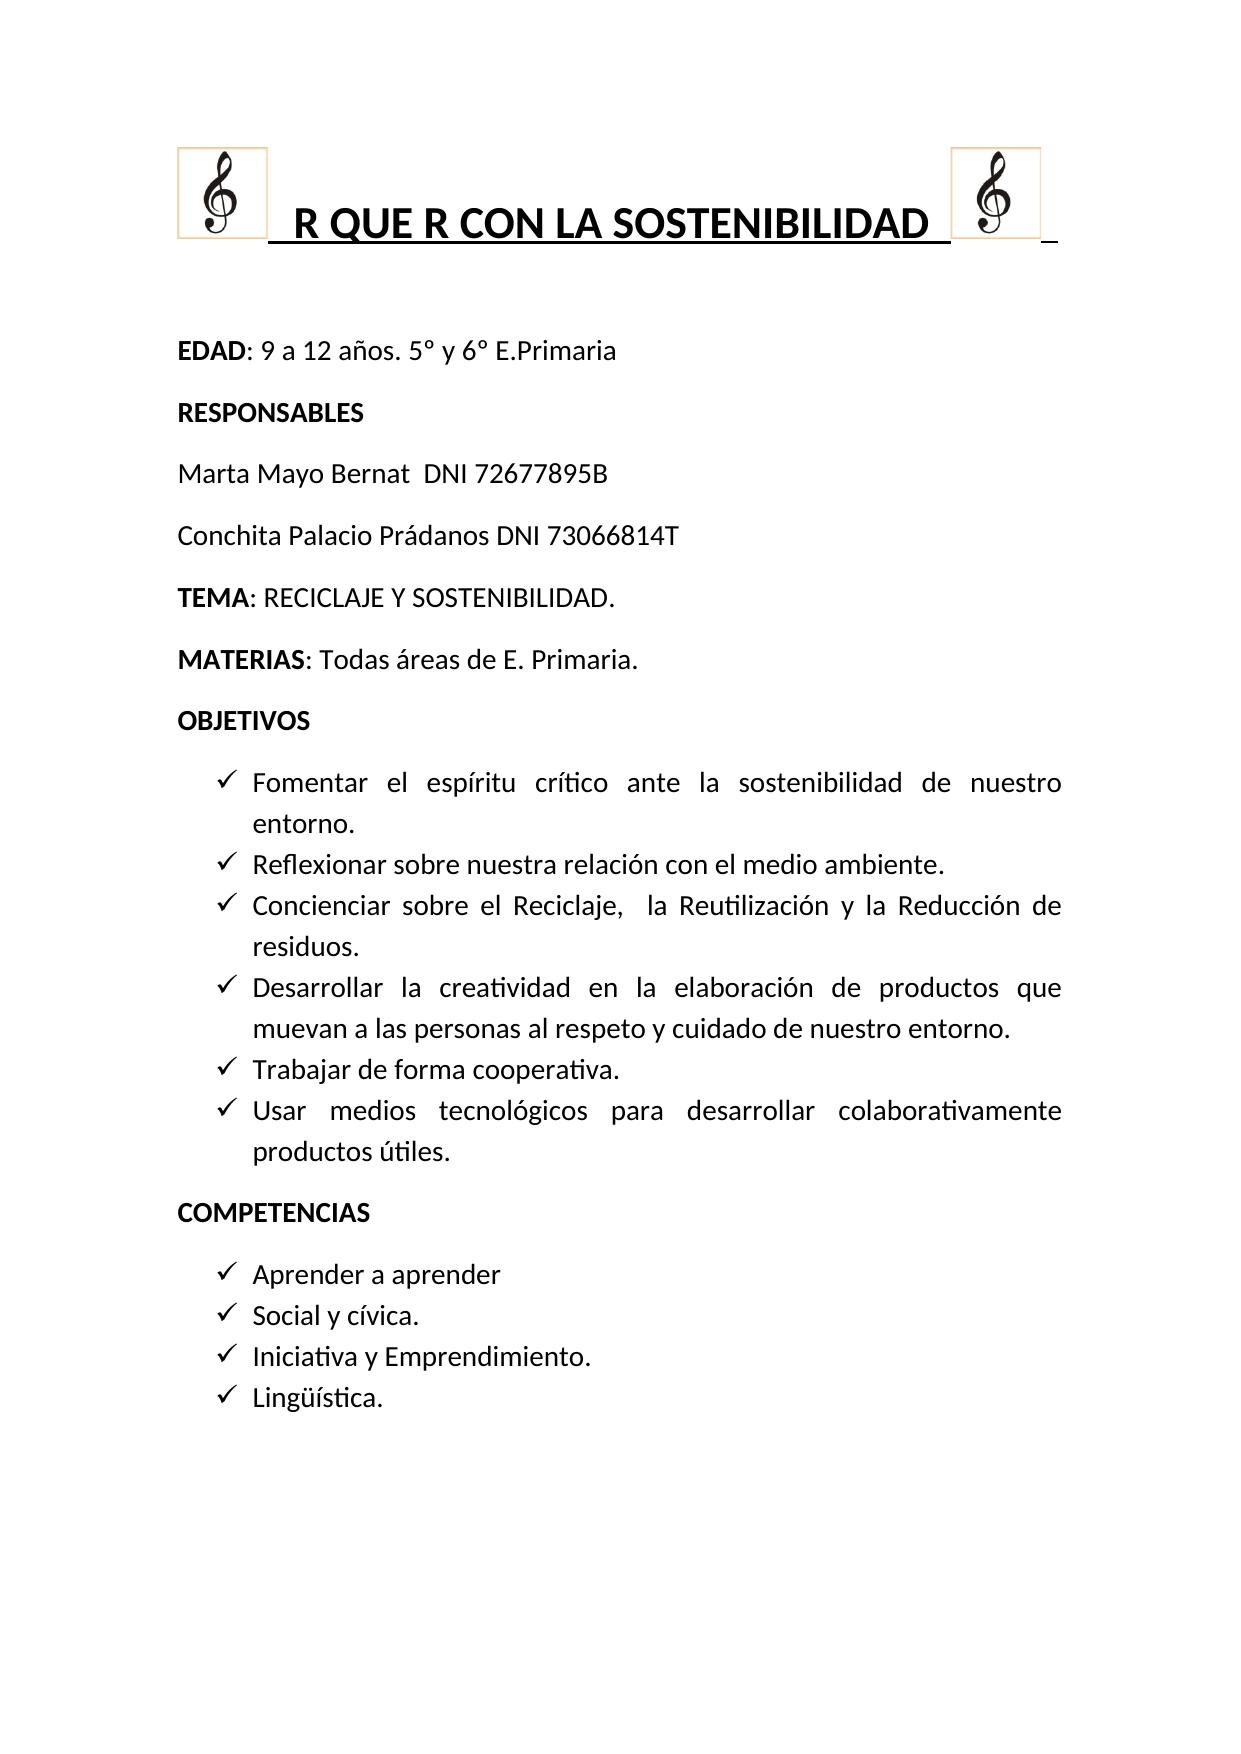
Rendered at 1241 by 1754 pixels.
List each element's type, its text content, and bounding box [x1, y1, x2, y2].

list Lingüística. [215, 1379, 1063, 1415]
list Iniciativa y Emprendimiento. [215, 1338, 1063, 1374]
text MATERIAS: Todas áreas de E. Primaria. [177, 641, 1063, 676]
list Desarrollar la creatividad en la elaboración de productos que muevan a las personas al respeto y cuidado de nuestro entorno. [215, 969, 1063, 1046]
picture [950, 147, 1042, 239]
text EDAD: 9 a 12 años. 5º y 6º E.Primaria [177, 332, 1063, 367]
text OBJETIVOS [177, 702, 1063, 738]
text TEMA: RECICLAJE Y SOSTENIBILIDAD. [177, 579, 1063, 614]
list Usar medios tecnológicos para desarrollar colaborativamente productos útiles. [215, 1092, 1063, 1168]
text R QUE R CON LA SOSTENIBILIDAD [177, 148, 1063, 250]
picture [177, 147, 268, 239]
list Trabajar de forma cooperativa. [215, 1051, 1063, 1086]
list Social y cívica. [215, 1297, 1063, 1333]
list Aprender a aprender [215, 1256, 1063, 1292]
list Concienciar sobre el Reciclaje, la Reutilización y la Reducción de residuos. [215, 887, 1063, 964]
text RESPONSABLES [177, 394, 1063, 429]
text COMPETENCIAS [177, 1194, 1063, 1230]
text Marta Mayo Bernat DNI 72677895B [177, 455, 1063, 491]
list Reflexionar sobre nuestra relación con el medio ambiente. [215, 846, 1063, 882]
list Fomentar el espíritu crítico ante la sostenibilidad de nuestro entorno. [215, 764, 1063, 841]
text Conchita Palacio Prádanos DNI 73066814T [177, 517, 1063, 553]
